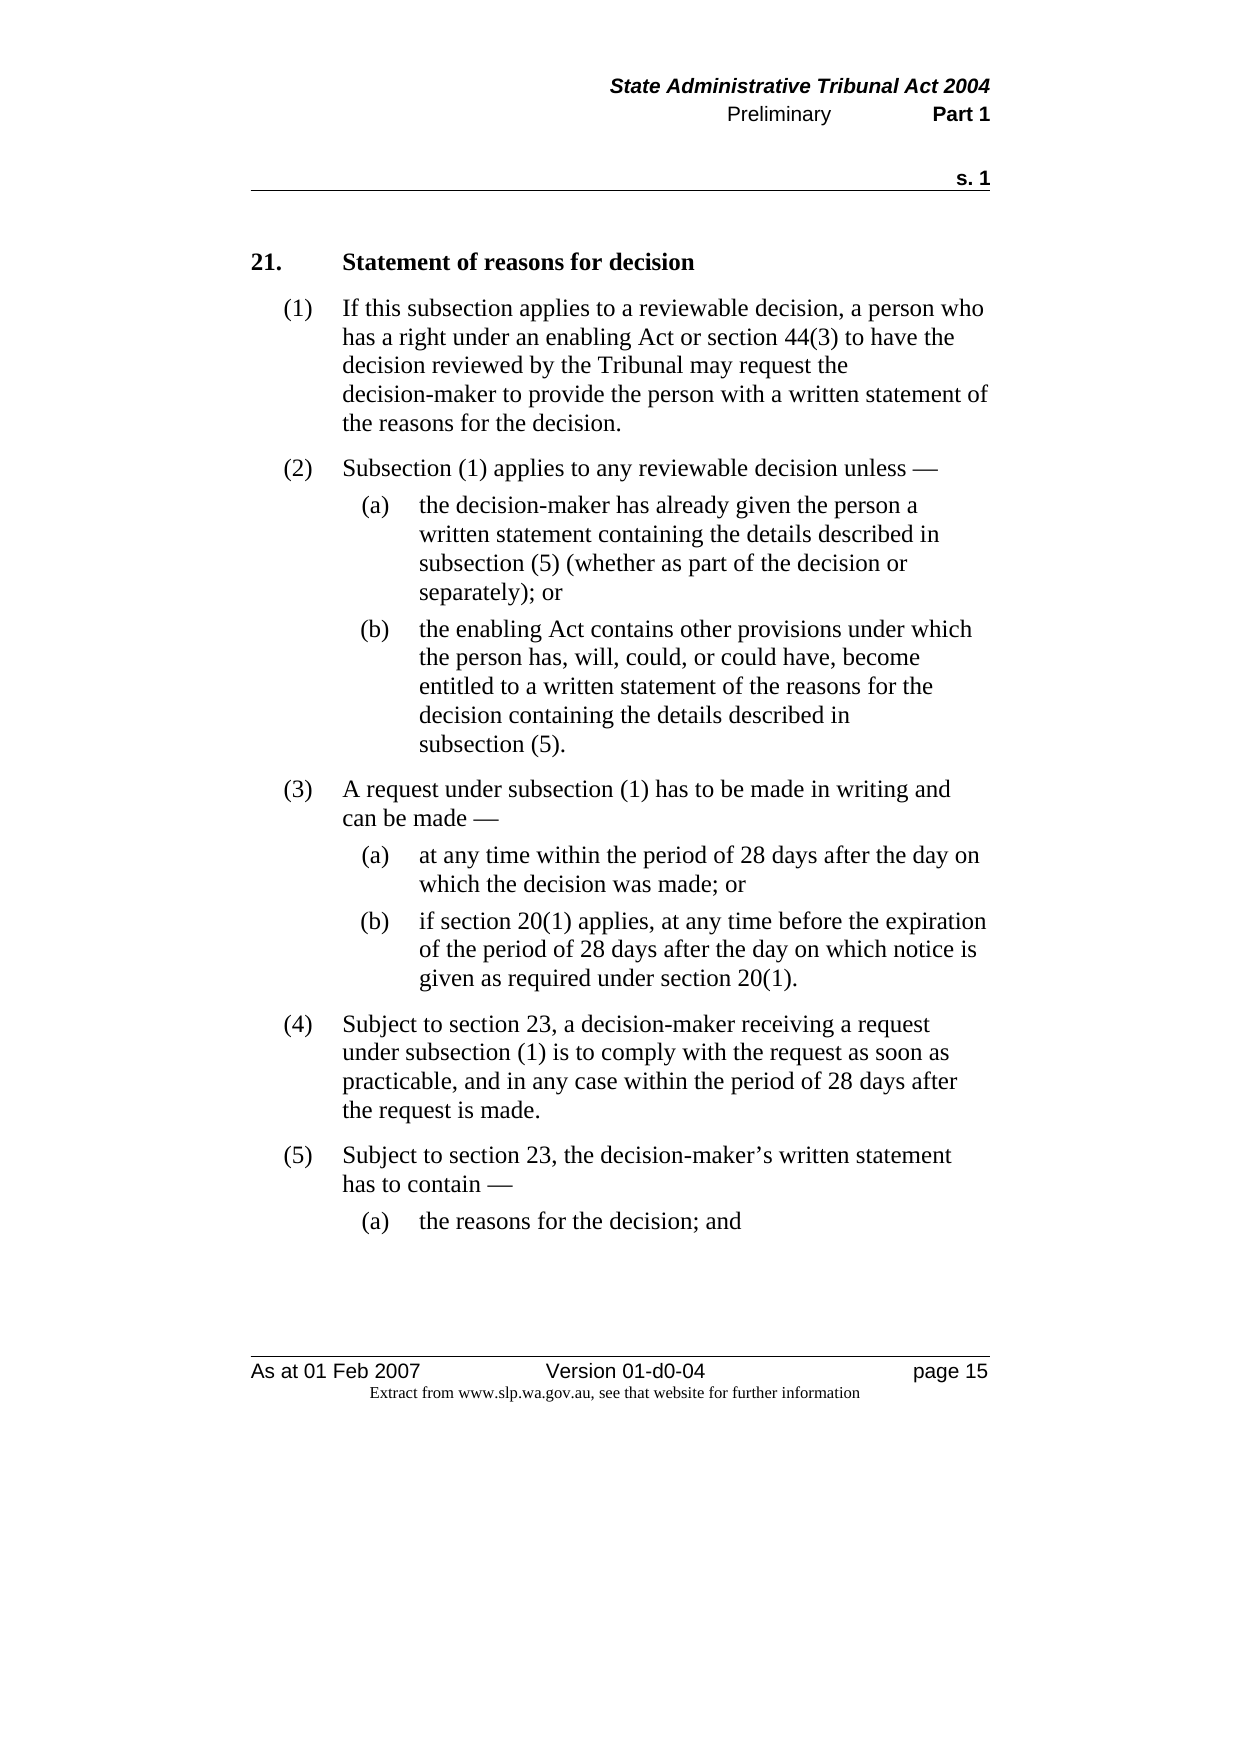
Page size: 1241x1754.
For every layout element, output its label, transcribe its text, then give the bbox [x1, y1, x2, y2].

text (a) at any time within the period of 28 days after the day on which the decision was made; or [251, 840, 990, 897]
text (1) If this subsection applies to a reviewable decision, a person who has a right under an enabling Act or section 44(3) to have the decision reviewed by the Tribunal may request the decision-maker to provide the person with a written statement of the reasons for the decision. [251, 293, 990, 437]
text (5) Subject to section 23, the decision-maker’s written statement has to contain — [251, 1140, 990, 1198]
text (4) Subject to section 23, a decision-maker receiving a request under subsection (1) is to comply with the request as soon as practicable, and in any case within the period of 28 days after the request is made. [251, 1009, 990, 1124]
text (2) Subsection (1) applies to any reviewable decision unless — [251, 453, 990, 482]
text (b) if section 20(1) applies, at any time before the expiration of the period of 28 days after the day on which notice is given as required under section 20(1). [251, 906, 990, 992]
subtitle 21. Statement of reasons for decision [251, 247, 990, 276]
text (a) the decision-maker has already given the person a written statement containing the details described in subsection (5) (whether as part of the decision or separately); or [251, 490, 990, 605]
text (b) the enabling Act contains other provisions under which the person has, will, could, or could have, become entitled to a written statement of the reasons for the decision containing the details described in subsection (5). [251, 614, 990, 757]
text (a) the reasons for the decision; and [251, 1206, 990, 1235]
text (3) A request under subsection (1) has to be made in writing and can be made — [251, 774, 990, 832]
